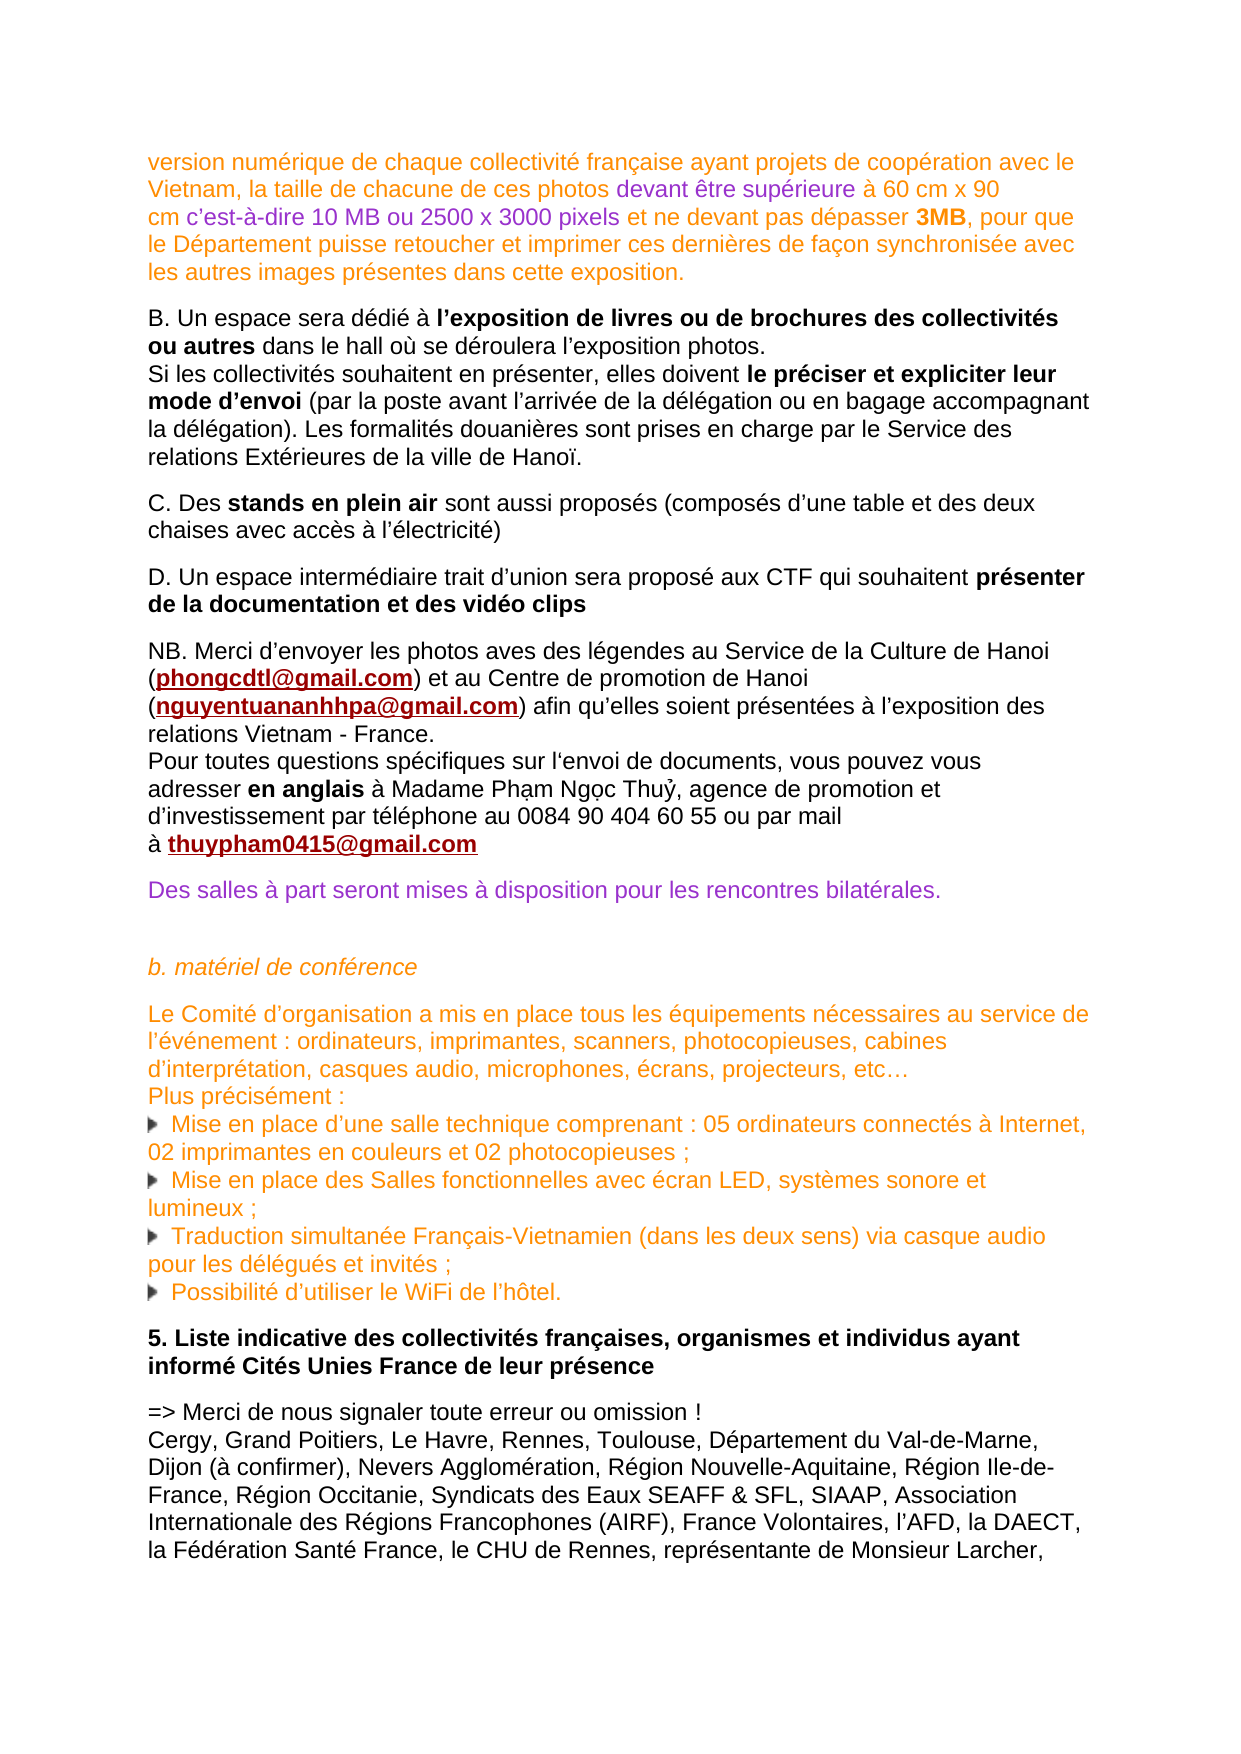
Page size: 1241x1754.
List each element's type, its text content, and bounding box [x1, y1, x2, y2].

text C. Des stands en plein air sont aussi proposés (composés d’une table et des deux chaises avec accès à l’électricité) [148, 489, 1093, 544]
picture [147, 1277, 164, 1301]
picture [147, 1165, 164, 1189]
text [148, 1398, 1093, 1563]
picture [147, 1221, 164, 1245]
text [148, 148, 1093, 286]
text b. matériel de conférence [148, 953, 1093, 981]
picture [147, 1110, 164, 1133]
text Le Comité d’organisation a mis en place tous les équipements nécessaires au service de l’événement : ordinateurs, imprimantes, scanners, photocopieuses, cabines d’interprétation, casques audio, microphones, écrans, projecteurs, etc… Plus précisément : Mise en place d’une salle technique comprenant : 05 ordinateurs connectés à Internet, 02 imprimantes en couleurs et 02 photocopieuses ; Mise en place des Salles fonctionnelles avec écran LED, systèmes sonore et lumineux ; Traduction simultanée Français-Vietnamien (dans les deux sens) via casque audio pour les délégués et invités ; Possibilité d’utiliser le WiFi de l’hôtel. [148, 999, 1093, 1305]
text 5. Liste indicative des collectivités françaises, organismes et individus ayant informé Cités Unies France de leur présence [148, 1324, 1093, 1379]
text B. Un espace sera dédié à l’exposition de livres ou de brochures des collectivités ou autres dans le hall où se déroulera l’exposition photos. Si les collectivités souhaitent en présenter, elles doivent le préciser et expliciter leur mode d’envoi (par la poste avant l’arrivée de la délégation ou en bagage accompagnant la délégation). Les formalités douanières sont prises en charge par le Service des relations Extérieures de la ville de Hanoï. [148, 304, 1093, 470]
text NB. Merci d’envoyer les photos aves des légendes au Service de la Culture de Hanoi (phongcdtl@gmail.com) et au Centre de promotion de Hanoi (nguyentuananhhpa@gmail.com) afin qu’elles soient présentées à l’exposition des relations Vietnam - France. Pour toutes questions spécifiques sur l‘envoi de documents, vous pouvez vous adresser en anglais à Madame Phạm Ngọc Thuỷ, agence de promotion et d’investissement par téléphone au 0084 90 404 60 55 ou par mail à thuypham0415@gmail.com [148, 637, 1093, 857]
text Des salles à part seront mises à disposition pour les rencontres bilatérales. [148, 876, 1093, 934]
text D. Un espace intermédiaire trait d’union sera proposé aux CTF qui souhaitent présenter de la documentation et des vidéo clips [148, 563, 1093, 618]
